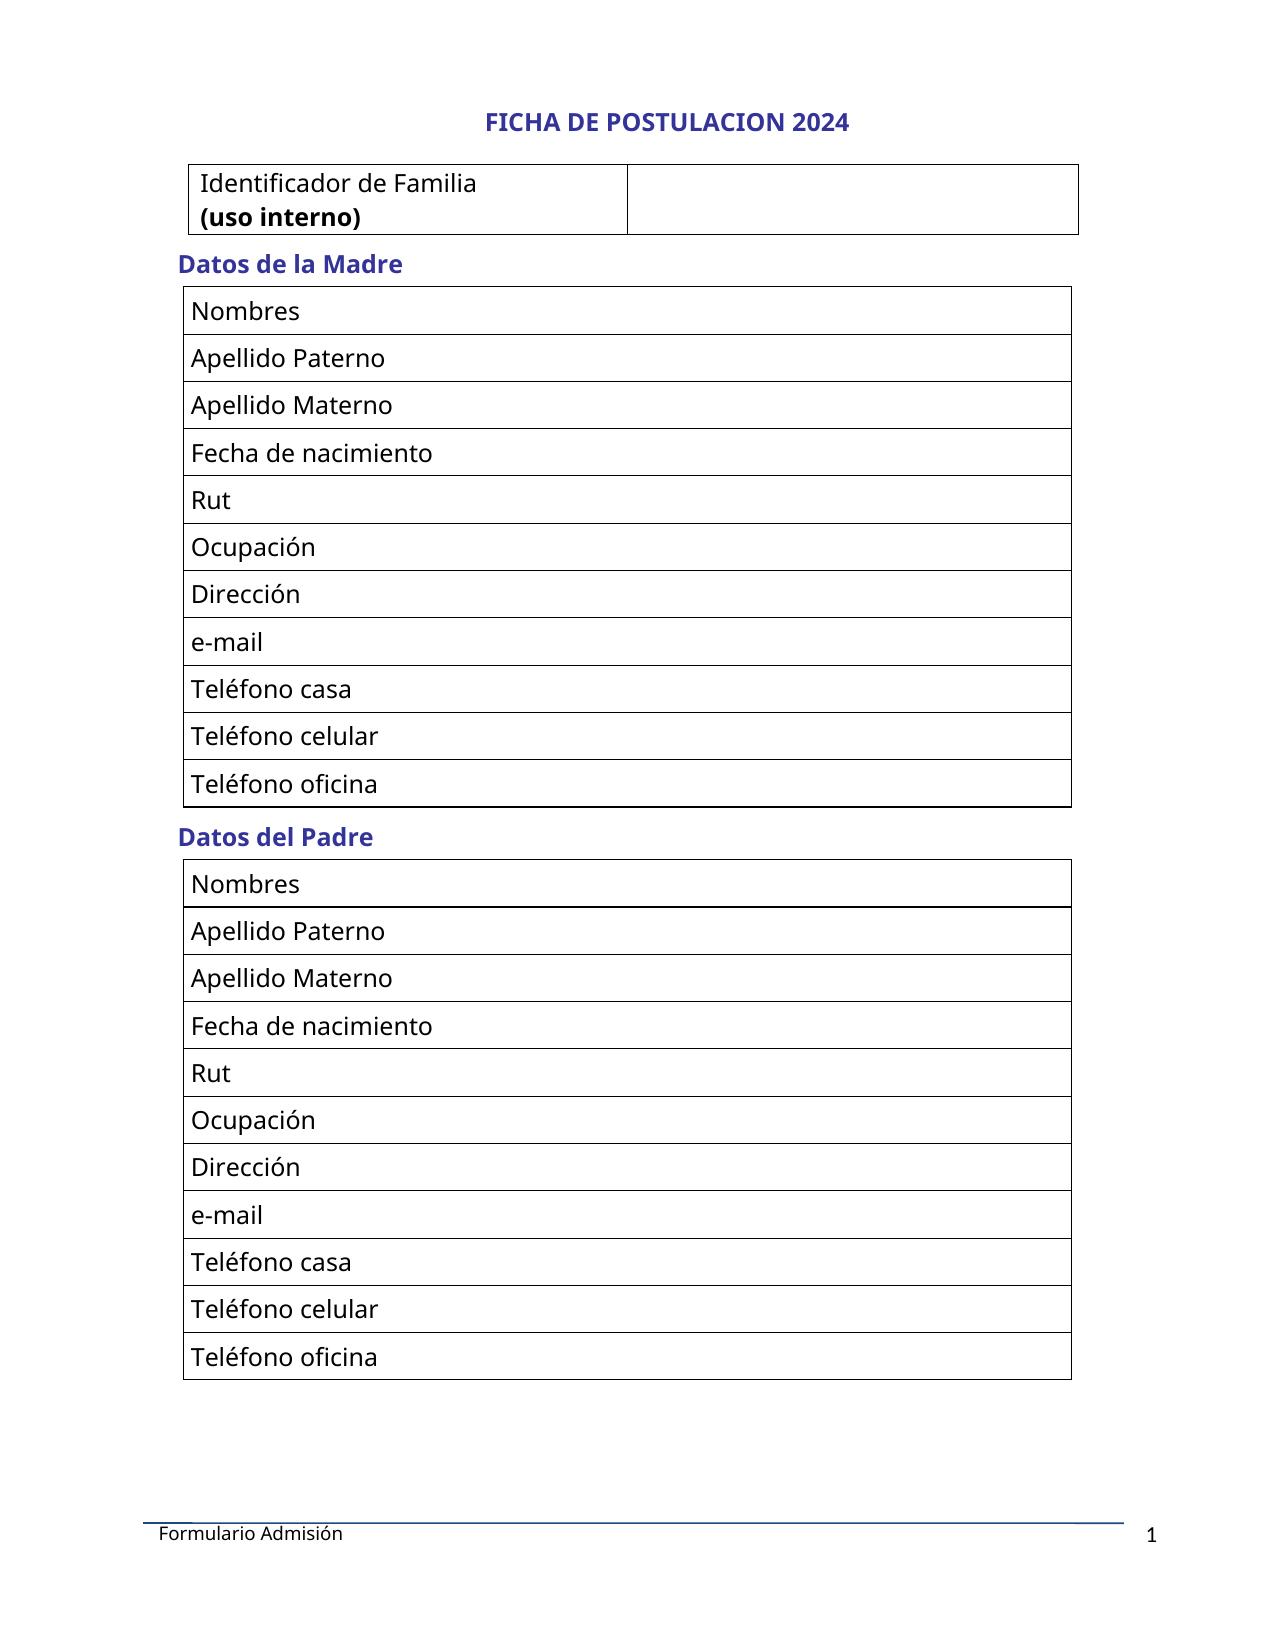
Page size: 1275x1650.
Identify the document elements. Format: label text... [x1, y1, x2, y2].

table_cell [466, 713, 1071, 759]
table_cell Apellido Paterno [184, 335, 466, 381]
table_cell Apellido Paterno [184, 908, 466, 954]
table_cell [466, 1333, 1071, 1379]
table_cell Teléfono oficina [184, 760, 466, 806]
table_cell [466, 908, 1071, 954]
table_cell [466, 1144, 1071, 1190]
table_cell Dirección [184, 571, 466, 617]
table_header Nombres [184, 860, 466, 906]
table_header Identificador de Familia (uso interno) [189, 165, 627, 233]
table_cell Teléfono casa [184, 666, 466, 712]
table_cell [466, 1002, 1071, 1048]
table_cell Teléfono celular [184, 713, 466, 759]
table_cell Ocupación [184, 1097, 466, 1143]
table_cell [466, 1097, 1071, 1143]
table_cell Fecha de nacimiento [184, 1002, 466, 1048]
table_cell [466, 335, 1071, 381]
table_cell [466, 571, 1071, 617]
table_header [628, 165, 1078, 233]
table_cell [466, 1191, 1071, 1237]
table_cell Fecha de nacimiento [184, 429, 466, 475]
text Datos del Padre [177, 820, 1157, 854]
table_cell [466, 382, 1071, 428]
table_header [466, 860, 1071, 906]
table_cell Apellido Materno [184, 955, 466, 1001]
table_cell e-mail [184, 618, 466, 664]
table_cell [466, 618, 1071, 664]
table_cell [466, 1049, 1071, 1096]
text Datos de la Madre [177, 247, 1157, 281]
table_cell [466, 760, 1071, 806]
table_cell Teléfono oficina [184, 1333, 466, 1379]
table_cell Dirección [184, 1144, 466, 1190]
table_cell [466, 429, 1071, 475]
table_cell Teléfono celular [184, 1286, 466, 1332]
table_cell Rut [184, 1049, 466, 1096]
table_cell [466, 1286, 1071, 1332]
table_cell [466, 476, 1071, 523]
table_cell Ocupación [184, 524, 466, 570]
table_cell [466, 955, 1071, 1001]
table_cell [466, 1239, 1071, 1285]
table_header [466, 287, 1071, 333]
table_cell e-mail [184, 1191, 466, 1237]
table_cell [466, 666, 1071, 712]
table_cell [466, 524, 1071, 570]
table_cell Teléfono casa [184, 1239, 466, 1285]
table_cell Apellido Materno [184, 382, 466, 428]
table_cell Rut [184, 476, 466, 523]
text FICHA DE POSTULACION 2024 [177, 104, 1157, 138]
table_header Nombres [184, 287, 466, 333]
